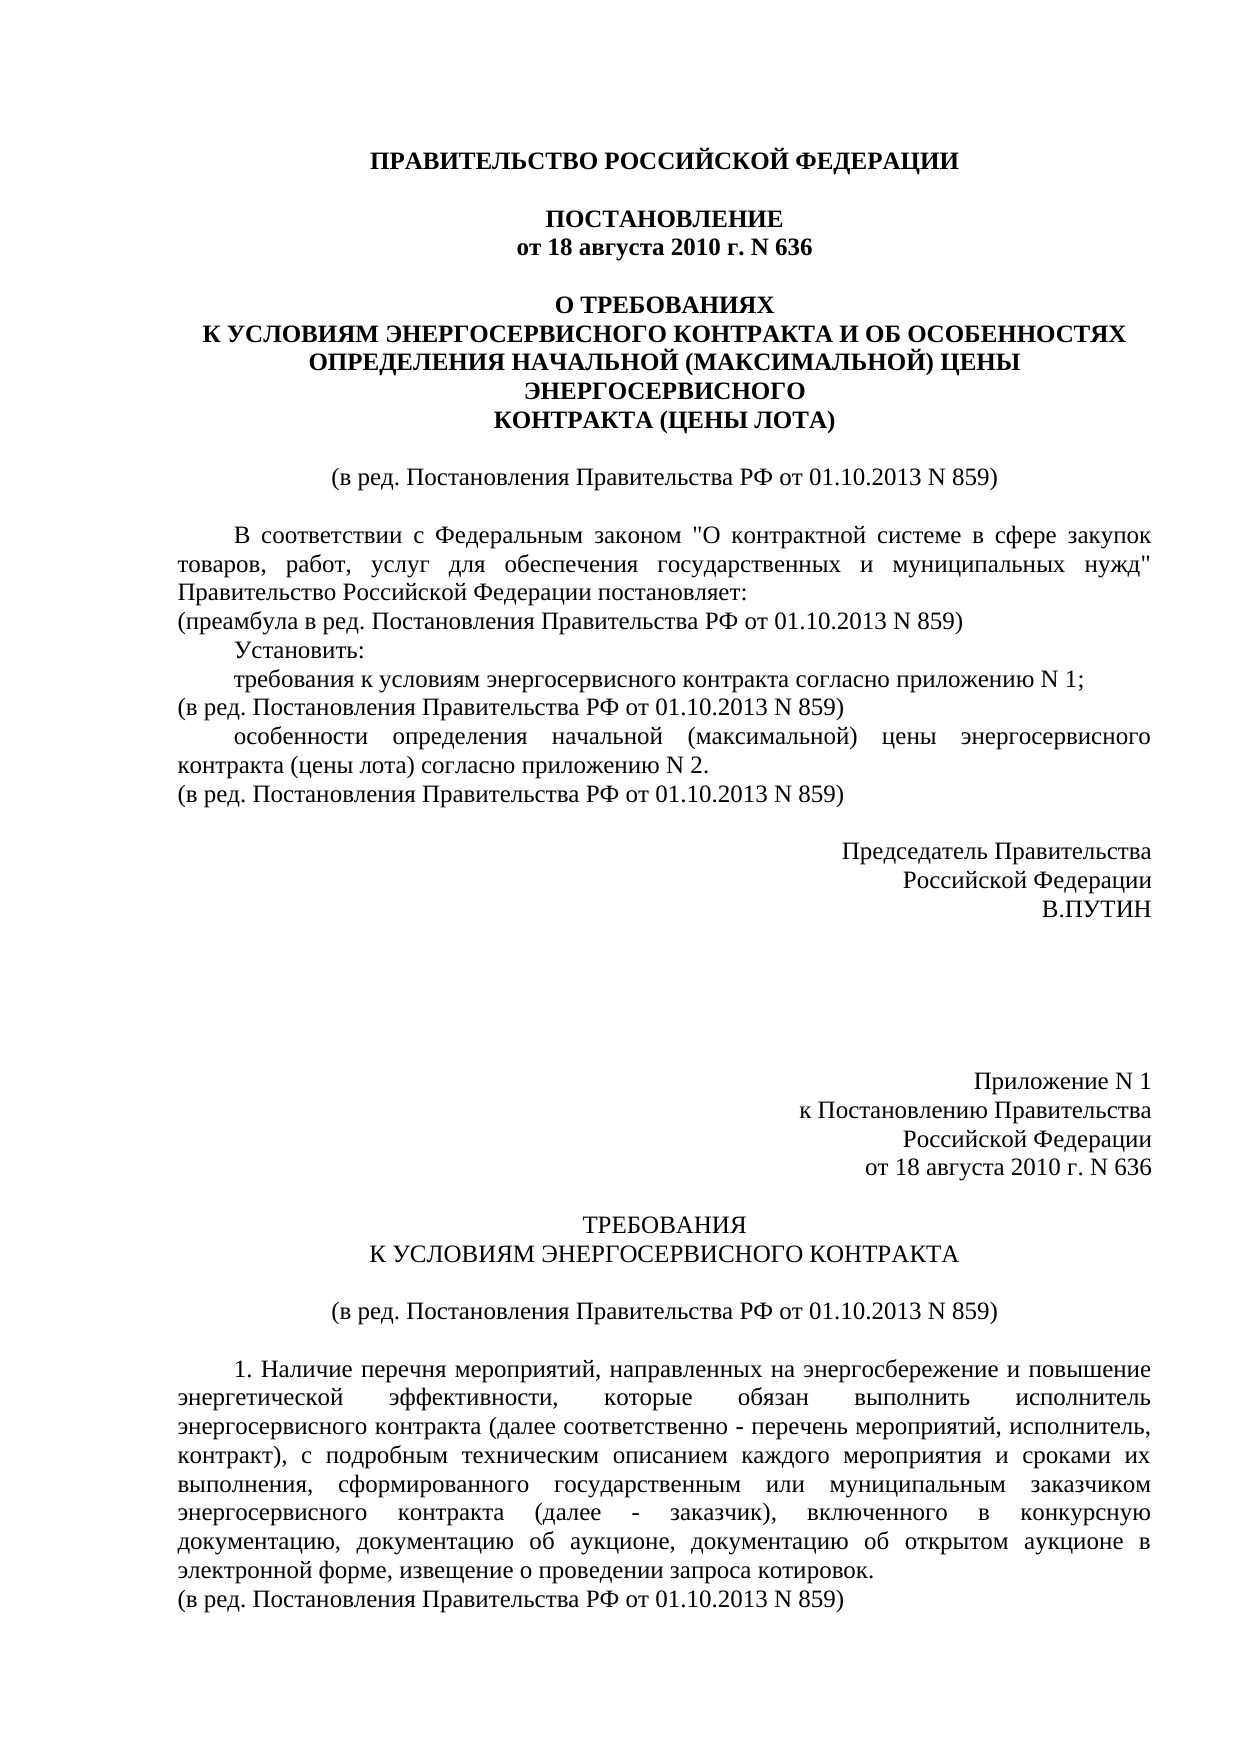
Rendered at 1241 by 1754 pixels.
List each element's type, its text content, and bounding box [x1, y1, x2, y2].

text В соответствии с Федеральным законом "О контрактной системе в сфере закупок товаров, работ, услуг для обеспечения государственных и муниципальных нужд" Правительство Российской Федерации постановляет: [177, 520, 1152, 606]
text от 18 августа 2010 г. N 636 [177, 1152, 1152, 1181]
text Российской Федерации [177, 865, 1152, 894]
text к Постановлению Правительства [177, 1095, 1152, 1124]
text (в ред. Постановления Правительства РФ от 01.10.2013 N 859) [177, 692, 1152, 721]
text требования к условиям энергосервисного контракта согласно приложению N 1; [177, 664, 1152, 692]
text К УСЛОВИЯМ ЭНЕРГОСЕРВИСНОГО КОНТРАКТА [177, 1239, 1152, 1267]
text Председатель Правительства [177, 836, 1152, 865]
text Российской Федерации [177, 1124, 1152, 1152]
text (в ред. Постановления Правительства РФ от 01.10.2013 N 859) [177, 779, 1152, 807]
text от 18 августа 2010 г. N 636 [177, 232, 1152, 261]
text ПОСТАНОВЛЕНИЕ [177, 204, 1152, 232]
text (в ред. Постановления Правительства РФ от 01.10.2013 N 859) [177, 462, 1152, 491]
text В.ПУТИН [177, 894, 1152, 922]
text ПРАВИТЕЛЬСТВО РОССИЙСКОЙ ФЕДЕРАЦИИ [177, 146, 1152, 175]
text (в ред. Постановления Правительства РФ от 01.10.2013 N 859) [177, 1584, 1152, 1612]
text (в ред. Постановления Правительства РФ от 01.10.2013 N 859) [177, 1296, 1152, 1325]
text Приложение N 1 [177, 1066, 1152, 1095]
text КОНТРАКТА (ЦЕНЫ ЛОТА) [177, 405, 1152, 434]
text ТРЕБОВАНИЯ [177, 1210, 1152, 1239]
text ОПРЕДЕЛЕНИЯ НАЧАЛЬНОЙ (МАКСИМАЛЬНОЙ) ЦЕНЫ ЭНЕРГОСЕРВИСНОГО [177, 347, 1152, 405]
text 1. Наличие перечня мероприятий, направленных на энергосбережение и повышение энергетической эффективности, которые обязан выполнить исполнитель энергосервисного контракта (далее соответственно - перечень мероприятий, исполнитель, контракт), с подробным техническим описанием каждого мероприятия и сроками их выполнения, сформированного государственным или муниципальным заказчиком энергосервисного контракта (далее - заказчик), включенного в конкурсную документацию, документацию об аукционе, документацию об открытом аукционе в электронной форме, извещение о проведении запроса котировок. [177, 1354, 1152, 1584]
text К УСЛОВИЯМ ЭНЕРГОСЕРВИСНОГО КОНТРАКТА И ОБ ОСОБЕННОСТЯХ [177, 319, 1152, 347]
text (преамбула в ред. Постановления Правительства РФ от 01.10.2013 N 859) [177, 606, 1152, 635]
text Установить: [177, 635, 1152, 664]
text особенности определения начальной (максимальной) цены энергосервисного контракта (цены лота) согласно приложению N 2. [177, 721, 1152, 779]
text О ТРЕБОВАНИЯХ [177, 290, 1152, 319]
